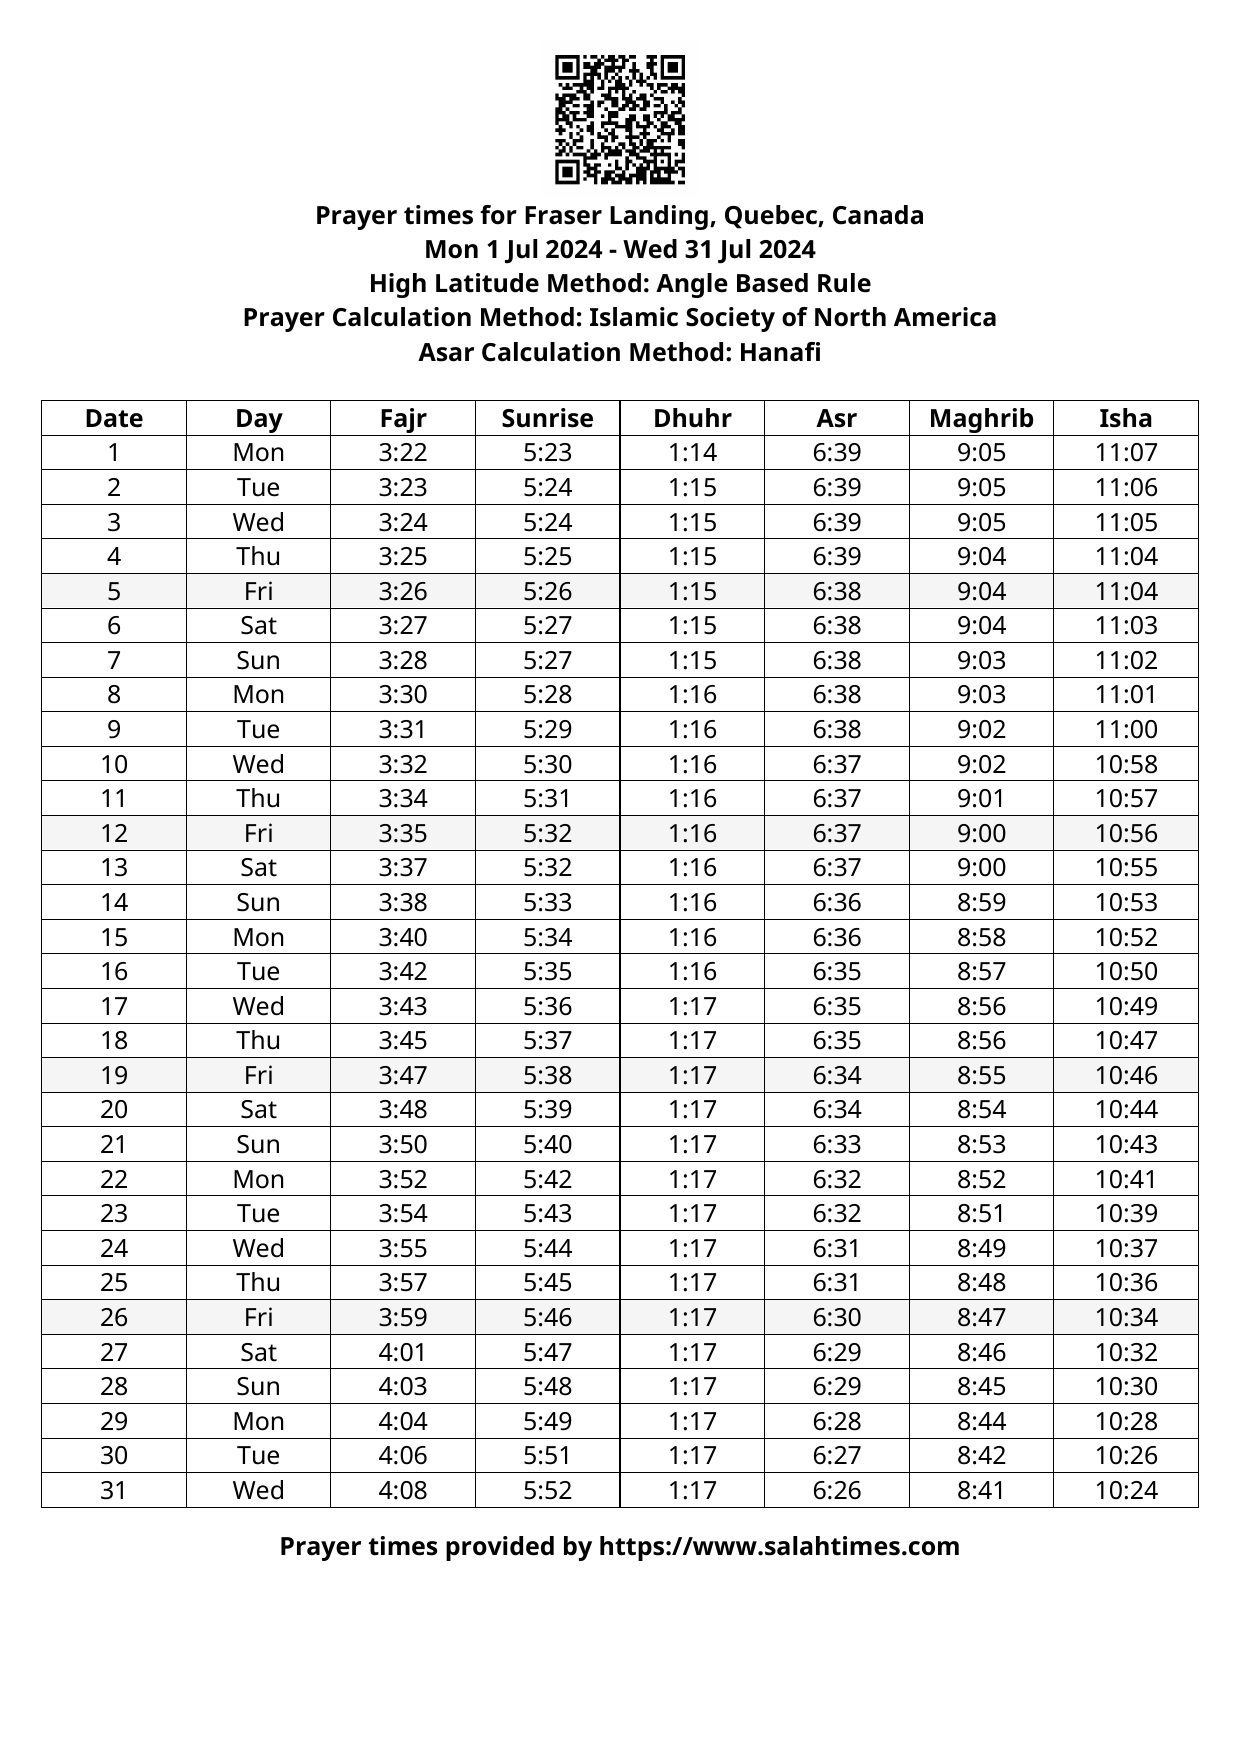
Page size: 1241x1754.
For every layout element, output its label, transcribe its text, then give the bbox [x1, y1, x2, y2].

table_cell 4:01 [331, 1335, 475, 1368]
table_cell 6:31 [765, 1266, 909, 1299]
table_cell 6:34 [765, 1093, 909, 1126]
table_cell Sat [187, 1093, 330, 1126]
table_cell 3:34 [331, 781, 475, 815]
table_cell 8:56 [910, 989, 1053, 1022]
table_cell 1:17 [621, 1439, 764, 1472]
table_cell 3:35 [331, 816, 475, 849]
table_cell 30 [42, 1439, 186, 1472]
table_cell 5:39 [476, 1093, 619, 1126]
table_cell 6:36 [765, 885, 909, 919]
table_cell Thu [187, 1266, 330, 1299]
text Prayer times for Fraser Landing, Quebec, Canada [42, 198, 1198, 232]
table_cell 6:37 [765, 851, 909, 884]
table_cell Tue [187, 1439, 330, 1472]
table_cell 3:50 [331, 1127, 475, 1161]
table_cell Mon [187, 678, 330, 711]
table_cell 8:51 [910, 1196, 1053, 1230]
table_cell 10:43 [1054, 1127, 1198, 1161]
table_cell 8:55 [910, 1058, 1053, 1092]
table_cell Fri [187, 574, 330, 607]
table_cell 9:04 [910, 539, 1053, 573]
table_cell 10:53 [1054, 885, 1198, 919]
table_cell 5:27 [476, 609, 619, 642]
table_cell 6:39 [765, 470, 909, 504]
table_cell 1:17 [621, 1162, 764, 1195]
table_cell 3:59 [331, 1300, 475, 1334]
table_cell 5:44 [476, 1231, 619, 1264]
table_cell 1:16 [621, 920, 764, 953]
table_cell 1:17 [621, 1058, 764, 1092]
table_cell 1:17 [621, 1196, 764, 1230]
table_cell 1:17 [621, 1127, 764, 1161]
table_cell 1:17 [621, 1266, 764, 1299]
table_cell 8:59 [910, 885, 1053, 919]
table_cell 4:06 [331, 1439, 475, 1472]
table_cell 9:05 [910, 470, 1053, 504]
table_cell 5:25 [476, 539, 619, 573]
table_cell 6:29 [765, 1369, 909, 1403]
table_cell 5:24 [476, 470, 619, 504]
table_cell 27 [42, 1335, 186, 1368]
table_cell 8:45 [910, 1369, 1053, 1403]
table_cell 9:03 [910, 643, 1053, 677]
table_cell 9:04 [910, 574, 1053, 607]
table_cell 5:47 [476, 1335, 619, 1368]
table_cell 10:41 [1054, 1162, 1198, 1195]
table_cell 6:29 [765, 1335, 909, 1368]
table_cell 5:34 [476, 920, 619, 953]
table_cell 12 [42, 816, 186, 849]
table_header Date [42, 401, 186, 434]
table_cell 11:00 [1054, 712, 1198, 746]
table_cell 3:27 [331, 609, 475, 642]
table_cell 1:17 [621, 1335, 764, 1368]
table_cell 5:29 [476, 712, 619, 746]
table_cell 1:15 [621, 574, 764, 607]
table_cell 5:43 [476, 1196, 619, 1230]
table_cell 9:02 [910, 712, 1053, 746]
table_cell 26 [42, 1300, 186, 1334]
table_cell 10 [42, 747, 186, 780]
table_cell Wed [187, 505, 330, 538]
table_cell Tue [187, 470, 330, 504]
table_cell 31 [42, 1473, 186, 1507]
table_cell Sun [187, 1127, 330, 1161]
table_cell 8 [42, 678, 186, 711]
table_cell Fri [187, 816, 330, 849]
table_cell 1 [42, 436, 186, 469]
table_cell 1:15 [621, 539, 764, 573]
table_cell 18 [42, 1024, 186, 1057]
table_cell 1:16 [621, 678, 764, 711]
table_cell 3 [42, 505, 186, 538]
table_cell 11:01 [1054, 678, 1198, 711]
table_cell 1:15 [621, 470, 764, 504]
table_cell 5:30 [476, 747, 619, 780]
table_cell 4:08 [331, 1473, 475, 1507]
table_cell 9:00 [910, 851, 1053, 884]
table_cell 6:35 [765, 989, 909, 1022]
table_cell Fri [187, 1300, 330, 1334]
table_header Sunrise [476, 401, 619, 434]
table_cell 3:31 [331, 712, 475, 746]
table_cell 6:39 [765, 436, 909, 469]
table_cell Tue [187, 712, 330, 746]
table_cell 1:17 [621, 1024, 764, 1057]
table_cell 4:03 [331, 1369, 475, 1403]
table_cell Wed [187, 747, 330, 780]
table_cell 10:34 [1054, 1300, 1198, 1334]
table_header Isha [1054, 401, 1198, 434]
table_cell 10:52 [1054, 920, 1198, 953]
table_cell 3:37 [331, 851, 475, 884]
table_cell 8:42 [910, 1439, 1053, 1472]
table_cell 1:16 [621, 816, 764, 849]
table_cell 3:25 [331, 539, 475, 573]
table_cell Wed [187, 989, 330, 1022]
table_cell Mon [187, 1162, 330, 1195]
table_cell 10:28 [1054, 1404, 1198, 1437]
table_cell 4:04 [331, 1404, 475, 1437]
text Prayer times provided by https://www.salahtimes.com [42, 1528, 1198, 1563]
table_cell 1:16 [621, 885, 764, 919]
table_cell 6:34 [765, 1058, 909, 1092]
table_cell 6:39 [765, 505, 909, 538]
table_cell 5:51 [476, 1439, 619, 1472]
table_cell 11:04 [1054, 574, 1198, 607]
table_cell 3:38 [331, 885, 475, 919]
table_header Asr [765, 401, 909, 434]
table_cell 8:53 [910, 1127, 1053, 1161]
table_cell 6:31 [765, 1231, 909, 1264]
table_cell 5:32 [476, 816, 619, 849]
table_cell 6:28 [765, 1404, 909, 1437]
table_cell 9:01 [910, 781, 1053, 815]
table_cell Sat [187, 1335, 330, 1368]
table_cell 3:48 [331, 1093, 475, 1126]
table_cell 5:38 [476, 1058, 619, 1092]
table_header Day [187, 401, 330, 434]
table_cell 5:24 [476, 505, 619, 538]
table_cell 6:26 [765, 1473, 909, 1507]
table_cell 9:03 [910, 678, 1053, 711]
table_header Maghrib [910, 401, 1053, 434]
table_cell 8:47 [910, 1300, 1053, 1334]
table_cell 11 [42, 781, 186, 815]
table_cell 1:15 [621, 609, 764, 642]
table_cell 20 [42, 1093, 186, 1126]
table_cell 3:28 [331, 643, 475, 677]
table_cell 6:38 [765, 643, 909, 677]
table_cell Thu [187, 539, 330, 573]
table_cell 6:33 [765, 1127, 909, 1161]
table_cell 8:48 [910, 1266, 1053, 1299]
table_cell 6:32 [765, 1162, 909, 1195]
table_cell 6:37 [765, 816, 909, 849]
table_cell 5:32 [476, 851, 619, 884]
table_cell 5:52 [476, 1473, 619, 1507]
table_cell 5:40 [476, 1127, 619, 1161]
table_cell 3:42 [331, 954, 475, 988]
table_cell 3:43 [331, 989, 475, 1022]
table_cell 6:32 [765, 1196, 909, 1230]
table_cell 9 [42, 712, 186, 746]
table_cell Thu [187, 781, 330, 815]
table_cell 3:32 [331, 747, 475, 780]
text Asar Calculation Method: Hanafi [42, 334, 1198, 368]
table_cell 19 [42, 1058, 186, 1092]
table_cell 10:50 [1054, 954, 1198, 988]
table_cell 1:17 [621, 1369, 764, 1403]
table_cell 5:28 [476, 678, 619, 711]
table_cell 1:15 [621, 643, 764, 677]
table_cell Sat [187, 609, 330, 642]
table_cell 6 [42, 609, 186, 642]
table_cell 1:15 [621, 505, 764, 538]
table_cell 1:17 [621, 1473, 764, 1507]
table_cell 6:37 [765, 747, 909, 780]
table_cell 8:58 [910, 920, 1053, 953]
table_cell 10:47 [1054, 1024, 1198, 1057]
table_cell 24 [42, 1231, 186, 1264]
table_cell Wed [187, 1473, 330, 1507]
table_cell 1:17 [621, 1231, 764, 1264]
table_cell 5:31 [476, 781, 619, 815]
table_cell 1:17 [621, 989, 764, 1022]
table_cell 11:05 [1054, 505, 1198, 538]
table_cell 3:55 [331, 1231, 475, 1264]
table_cell 5:45 [476, 1266, 619, 1299]
table_cell 5:48 [476, 1369, 619, 1403]
table_cell 8:57 [910, 954, 1053, 988]
table_cell 5:27 [476, 643, 619, 677]
table_cell 3:40 [331, 920, 475, 953]
table_cell 16 [42, 954, 186, 988]
table_cell 10:49 [1054, 989, 1198, 1022]
table_cell 7 [42, 643, 186, 677]
picture [542, 41, 699, 198]
table_cell Thu [187, 1024, 330, 1057]
table_cell 1:16 [621, 712, 764, 746]
table_cell Wed [187, 1231, 330, 1264]
table_cell 14 [42, 885, 186, 919]
table_cell 9:05 [910, 436, 1053, 469]
table_cell 1:17 [621, 1093, 764, 1126]
table_cell 6:38 [765, 712, 909, 746]
table_cell Fri [187, 1058, 330, 1092]
table_cell 8:49 [910, 1231, 1053, 1264]
table_cell Mon [187, 1404, 330, 1437]
table_cell 3:52 [331, 1162, 475, 1195]
table_cell 1:16 [621, 954, 764, 988]
table_cell 10:57 [1054, 781, 1198, 815]
table_cell 10:26 [1054, 1439, 1198, 1472]
table_cell 11:06 [1054, 470, 1198, 504]
table_cell 13 [42, 851, 186, 884]
table_cell Sun [187, 885, 330, 919]
table_cell 6:30 [765, 1300, 909, 1334]
table_header Fajr [331, 401, 475, 434]
table_cell 10:55 [1054, 851, 1198, 884]
table_cell Sat [187, 851, 330, 884]
table_cell 5:42 [476, 1162, 619, 1195]
table_cell 10:30 [1054, 1369, 1198, 1403]
table_cell 11:07 [1054, 436, 1198, 469]
table_cell 10:46 [1054, 1058, 1198, 1092]
table_cell 5:35 [476, 954, 619, 988]
table_cell 4 [42, 539, 186, 573]
table_cell 1:14 [621, 436, 764, 469]
table_cell 9:04 [910, 609, 1053, 642]
table_cell 1:16 [621, 851, 764, 884]
table_cell 9:05 [910, 505, 1053, 538]
table_cell 1:17 [621, 1404, 764, 1437]
table_cell 8:56 [910, 1024, 1053, 1057]
table_cell 9:02 [910, 747, 1053, 780]
table_header Dhuhr [621, 401, 764, 434]
table_cell 3:22 [331, 436, 475, 469]
table_cell 6:38 [765, 609, 909, 642]
table_cell 3:47 [331, 1058, 475, 1092]
table_cell 5:46 [476, 1300, 619, 1334]
table_cell 6:27 [765, 1439, 909, 1472]
text Mon 1 Jul 2024 - Wed 31 Jul 2024 [42, 232, 1198, 266]
table_cell 6:37 [765, 781, 909, 815]
table_cell 6:35 [765, 954, 909, 988]
table_cell 6:35 [765, 1024, 909, 1057]
table_cell 3:24 [331, 505, 475, 538]
table_cell 10:56 [1054, 816, 1198, 849]
table_cell 6:38 [765, 574, 909, 607]
table_cell 9:00 [910, 816, 1053, 849]
table_cell 10:37 [1054, 1231, 1198, 1264]
table_cell 8:41 [910, 1473, 1053, 1507]
table_cell 3:30 [331, 678, 475, 711]
table_cell 3:45 [331, 1024, 475, 1057]
table_cell 22 [42, 1162, 186, 1195]
table_cell 5:33 [476, 885, 619, 919]
table_cell 3:26 [331, 574, 475, 607]
table_cell 2 [42, 470, 186, 504]
table_cell 17 [42, 989, 186, 1022]
table_cell 3:57 [331, 1266, 475, 1299]
table_cell 11:04 [1054, 539, 1198, 573]
table_cell Sun [187, 643, 330, 677]
table_cell 21 [42, 1127, 186, 1161]
table_cell 11:03 [1054, 609, 1198, 642]
table_cell 3:54 [331, 1196, 475, 1230]
table_cell 10:44 [1054, 1093, 1198, 1126]
table_cell 15 [42, 920, 186, 953]
table_cell 10:39 [1054, 1196, 1198, 1230]
table_cell 1:16 [621, 747, 764, 780]
table_cell 10:24 [1054, 1473, 1198, 1507]
table_cell 3:23 [331, 470, 475, 504]
table_cell 28 [42, 1369, 186, 1403]
table_cell Mon [187, 920, 330, 953]
table_cell 5:36 [476, 989, 619, 1022]
text Prayer Calculation Method: Islamic Society of North America [42, 300, 1198, 334]
table_cell Tue [187, 1196, 330, 1230]
table_cell 25 [42, 1266, 186, 1299]
table_cell 10:36 [1054, 1266, 1198, 1299]
table_cell 23 [42, 1196, 186, 1230]
table_cell 8:54 [910, 1093, 1053, 1126]
table_cell 6:38 [765, 678, 909, 711]
table_cell 6:36 [765, 920, 909, 953]
table_cell 5:23 [476, 436, 619, 469]
table_cell 10:32 [1054, 1335, 1198, 1368]
table_cell 8:52 [910, 1162, 1053, 1195]
table_cell 8:44 [910, 1404, 1053, 1437]
table_cell Sun [187, 1369, 330, 1403]
table_cell 10:58 [1054, 747, 1198, 780]
table_cell 29 [42, 1404, 186, 1437]
table_cell 5:26 [476, 574, 619, 607]
table_cell 6:39 [765, 539, 909, 573]
table_cell 5:37 [476, 1024, 619, 1057]
table_cell 8:46 [910, 1335, 1053, 1368]
text High Latitude Method: Angle Based Rule [42, 266, 1198, 300]
table_cell Mon [187, 436, 330, 469]
table_cell 1:16 [621, 781, 764, 815]
table_cell 1:17 [621, 1300, 764, 1334]
table_cell 11:02 [1054, 643, 1198, 677]
table_cell Tue [187, 954, 330, 988]
table_cell 5:49 [476, 1404, 619, 1437]
table_cell 5 [42, 574, 186, 607]
